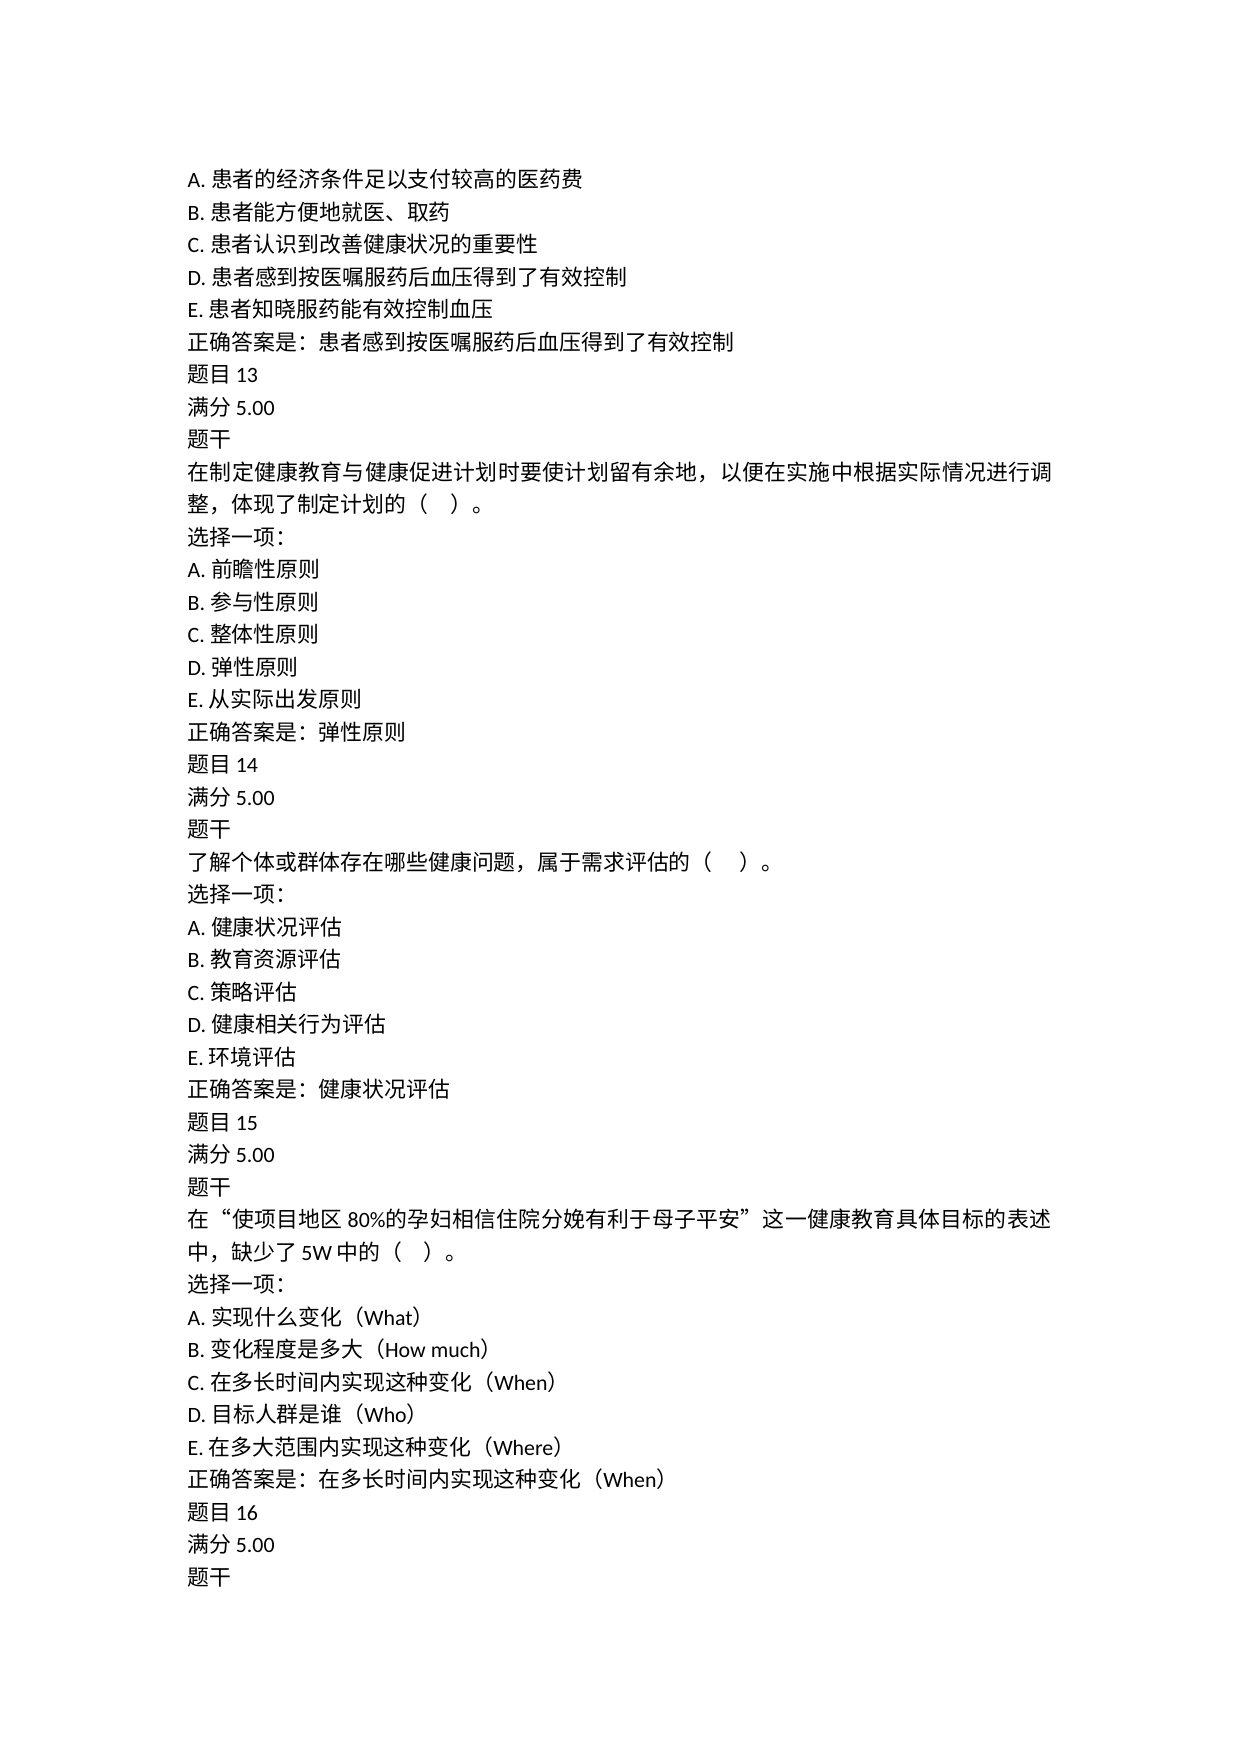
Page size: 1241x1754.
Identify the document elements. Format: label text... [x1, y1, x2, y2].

text 题目15 [187, 1104, 1053, 1137]
text A. 健康状况评估 [187, 909, 1053, 942]
text B. 教育资源评估 [187, 942, 1053, 974]
text 正确答案是：弹性原则 [187, 714, 1053, 747]
text A. 实现什么变化（What） [187, 1299, 1053, 1332]
text B. 患者能方便地就医、取药 [187, 194, 1053, 227]
text C. 策略评估 [187, 974, 1053, 1007]
text E. 环境评估 [187, 1039, 1053, 1072]
text E. 患者知晓服药能有效控制血压 [187, 292, 1053, 324]
text E. 在多大范围内实现这种变化（Where） [187, 1429, 1053, 1462]
text 题目13 [187, 357, 1053, 389]
text 选择一项： [187, 519, 1053, 552]
text 正确答案是：患者感到按医嘱服药后血压得到了有效控制 [187, 324, 1053, 357]
text A. 患者的经济条件足以支付较高的医药费 [187, 162, 1053, 194]
text D. 患者感到按医嘱服药后血压得到了有效控制 [187, 259, 1053, 292]
text 题干 [187, 1169, 1053, 1202]
text 题目14 [187, 747, 1053, 779]
text 题干 [187, 1559, 1053, 1592]
text B. 参与性原则 [187, 584, 1053, 617]
text 满分5.00 [187, 1137, 1053, 1169]
text 满分5.00 [187, 389, 1053, 422]
text 在制定健康教育与健康促进计划时要使计划留有余地，以便在实施中根据实际情况进行调整，体现了制定计划的（ ）。 [187, 454, 1053, 519]
text 在“使项目地区80%的孕妇相信住院分娩有利于母子平安”这一健康教育具体目标的表述中，缺少了5W中的（ ）。 [187, 1202, 1053, 1267]
text C. 患者认识到改善健康状况的重要性 [187, 227, 1053, 259]
text 满分5.00 [187, 779, 1053, 812]
text 正确答案是：在多长时间内实现这种变化（When） [187, 1462, 1053, 1494]
text C. 在多长时间内实现这种变化（When） [187, 1364, 1053, 1397]
text A. 前瞻性原则 [187, 552, 1053, 584]
text 题目16 [187, 1494, 1053, 1527]
text 题干 [187, 812, 1053, 844]
text 选择一项： [187, 877, 1053, 909]
text 选择一项： [187, 1267, 1053, 1299]
text E. 从实际出发原则 [187, 682, 1053, 714]
text 满分5.00 [187, 1527, 1053, 1559]
text B. 变化程度是多大（How much） [187, 1332, 1053, 1364]
text 了解个体或群体存在哪些健康问题，属于需求评估的（ ）。 [187, 844, 1053, 877]
text C. 整体性原则 [187, 617, 1053, 649]
text D. 弹性原则 [187, 649, 1053, 682]
text 正确答案是：健康状况评估 [187, 1072, 1053, 1104]
text D. 目标人群是谁（Who） [187, 1397, 1053, 1429]
text D. 健康相关行为评估 [187, 1007, 1053, 1039]
text 题干 [187, 422, 1053, 454]
